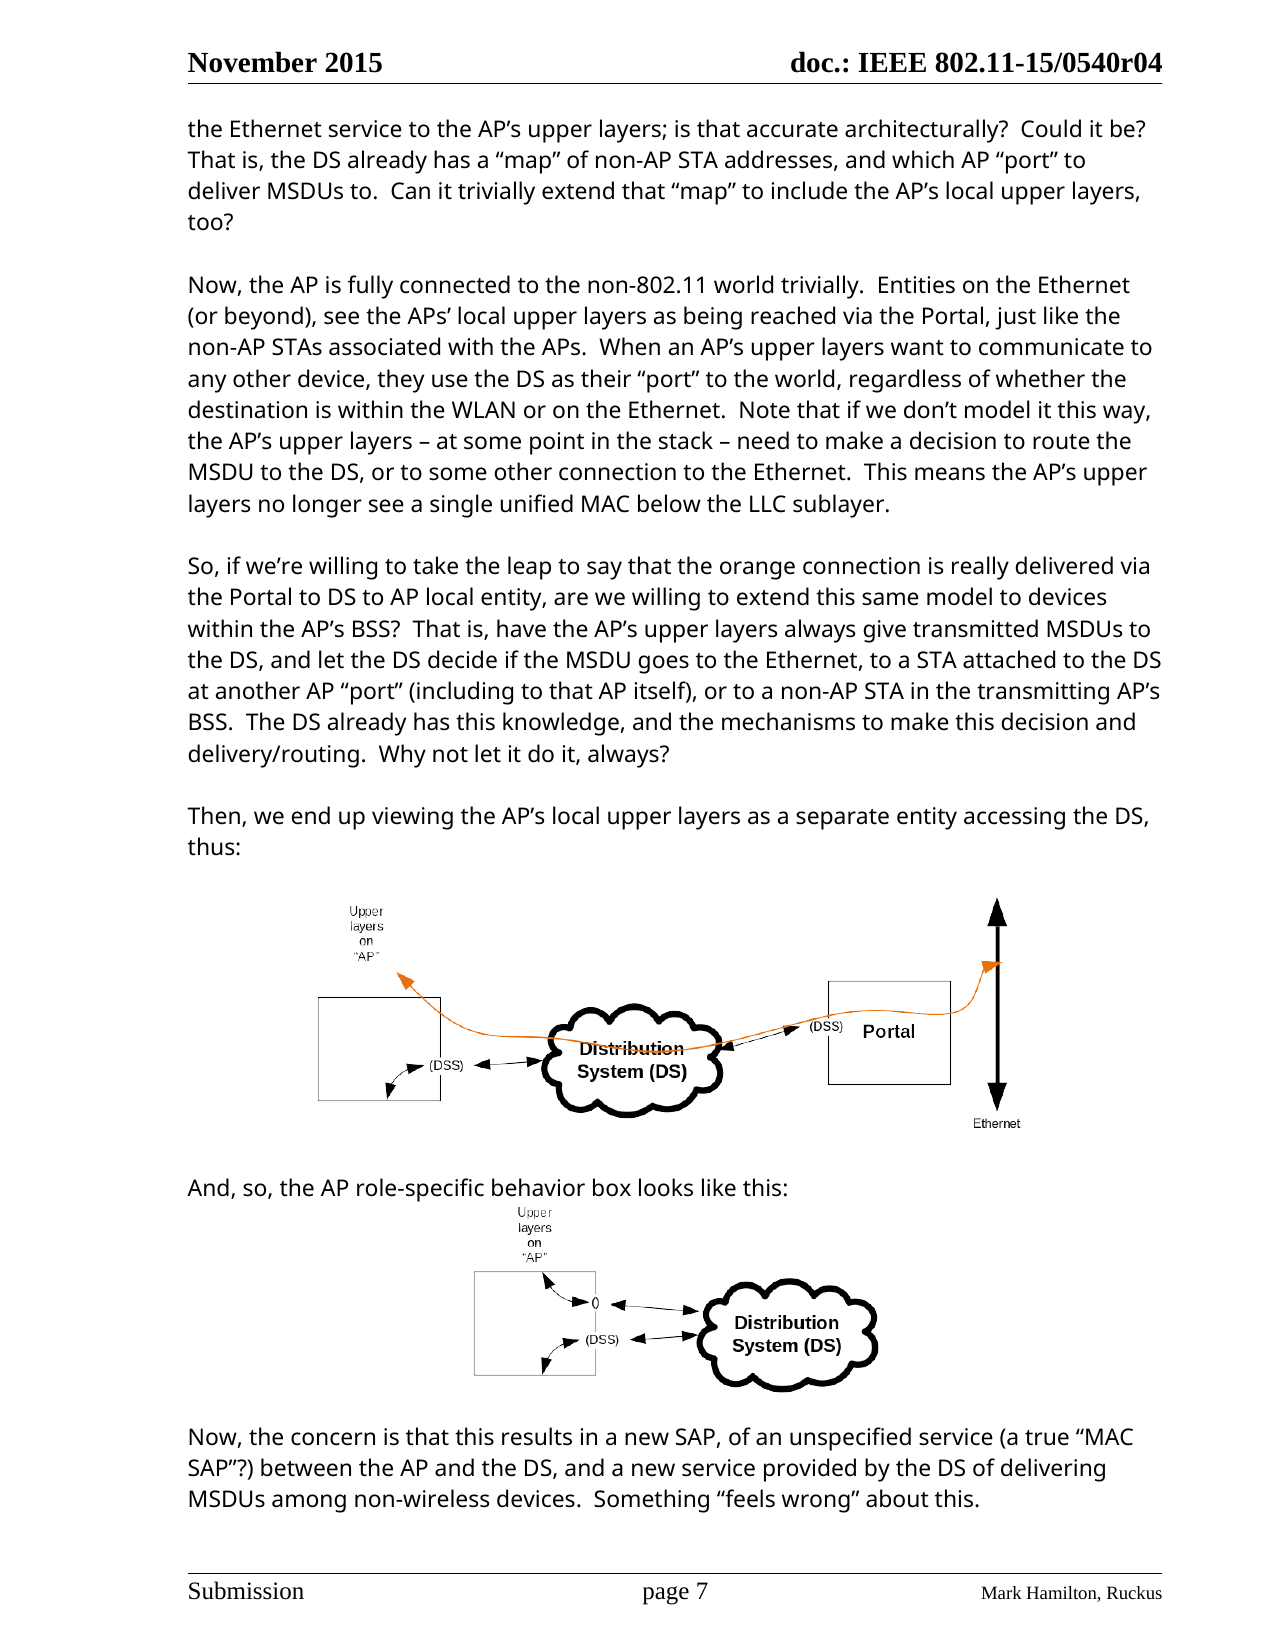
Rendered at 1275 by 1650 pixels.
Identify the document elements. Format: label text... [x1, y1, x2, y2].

text So, if we’re willing to take the leap to say that the orange connection is really delivered via the Portal to DS to AP local entity, are we willing to extend this same model to devices within the AP’s BSS? That is, have the AP’s upper layers always give transmitted MSDUs to the DS, and let the DS decide if the MSDU goes to the Ethernet, to a STA attached to the DS at another AP “port” (including to that AP itself), or to a non-AP STA in the transmitting AP’s BSS. The DS already has this knowledge, and the mechanisms to make this decision and delivery/routing. Why not let it do it, always? [187, 550, 1162, 769]
text Now, the concern is that this results in a new SAP, of an unspecified service (a true “MAC SAP”?) between the AP and the DS, and a new service provided by the DS of delivering MSDUs among non-wireless devices. Something “feels wrong” about this. [187, 1421, 1162, 1515]
text Then, we end up viewing the AP’s local upper layers as a separate entity accessing the DS, thus: [187, 800, 1162, 862]
text Now, the AP is fully connected to the non-802.11 world trivially. Entities on the Ethernet (or beyond), see the APs’ local upper layers as being reached via the Portal, just like the non-AP STAs associated with the APs. When an AP’s upper layers want to communicate to any other device, they use the DS as their “port” to the world, regardless of whether the destination is within the WLAN or on the Ethernet. Note that if we don’t model it this way, the AP’s upper layers – at some point in the stack – need to make a decision to route the MSDU to the DS, or to some other connection to the Ethernet. This means the AP’s upper layers no longer see a single unified MAC below the LLC sublayer. [187, 269, 1162, 519]
text And, so, the AP role-specific behavior box looks like this: [187, 1172, 1162, 1203]
